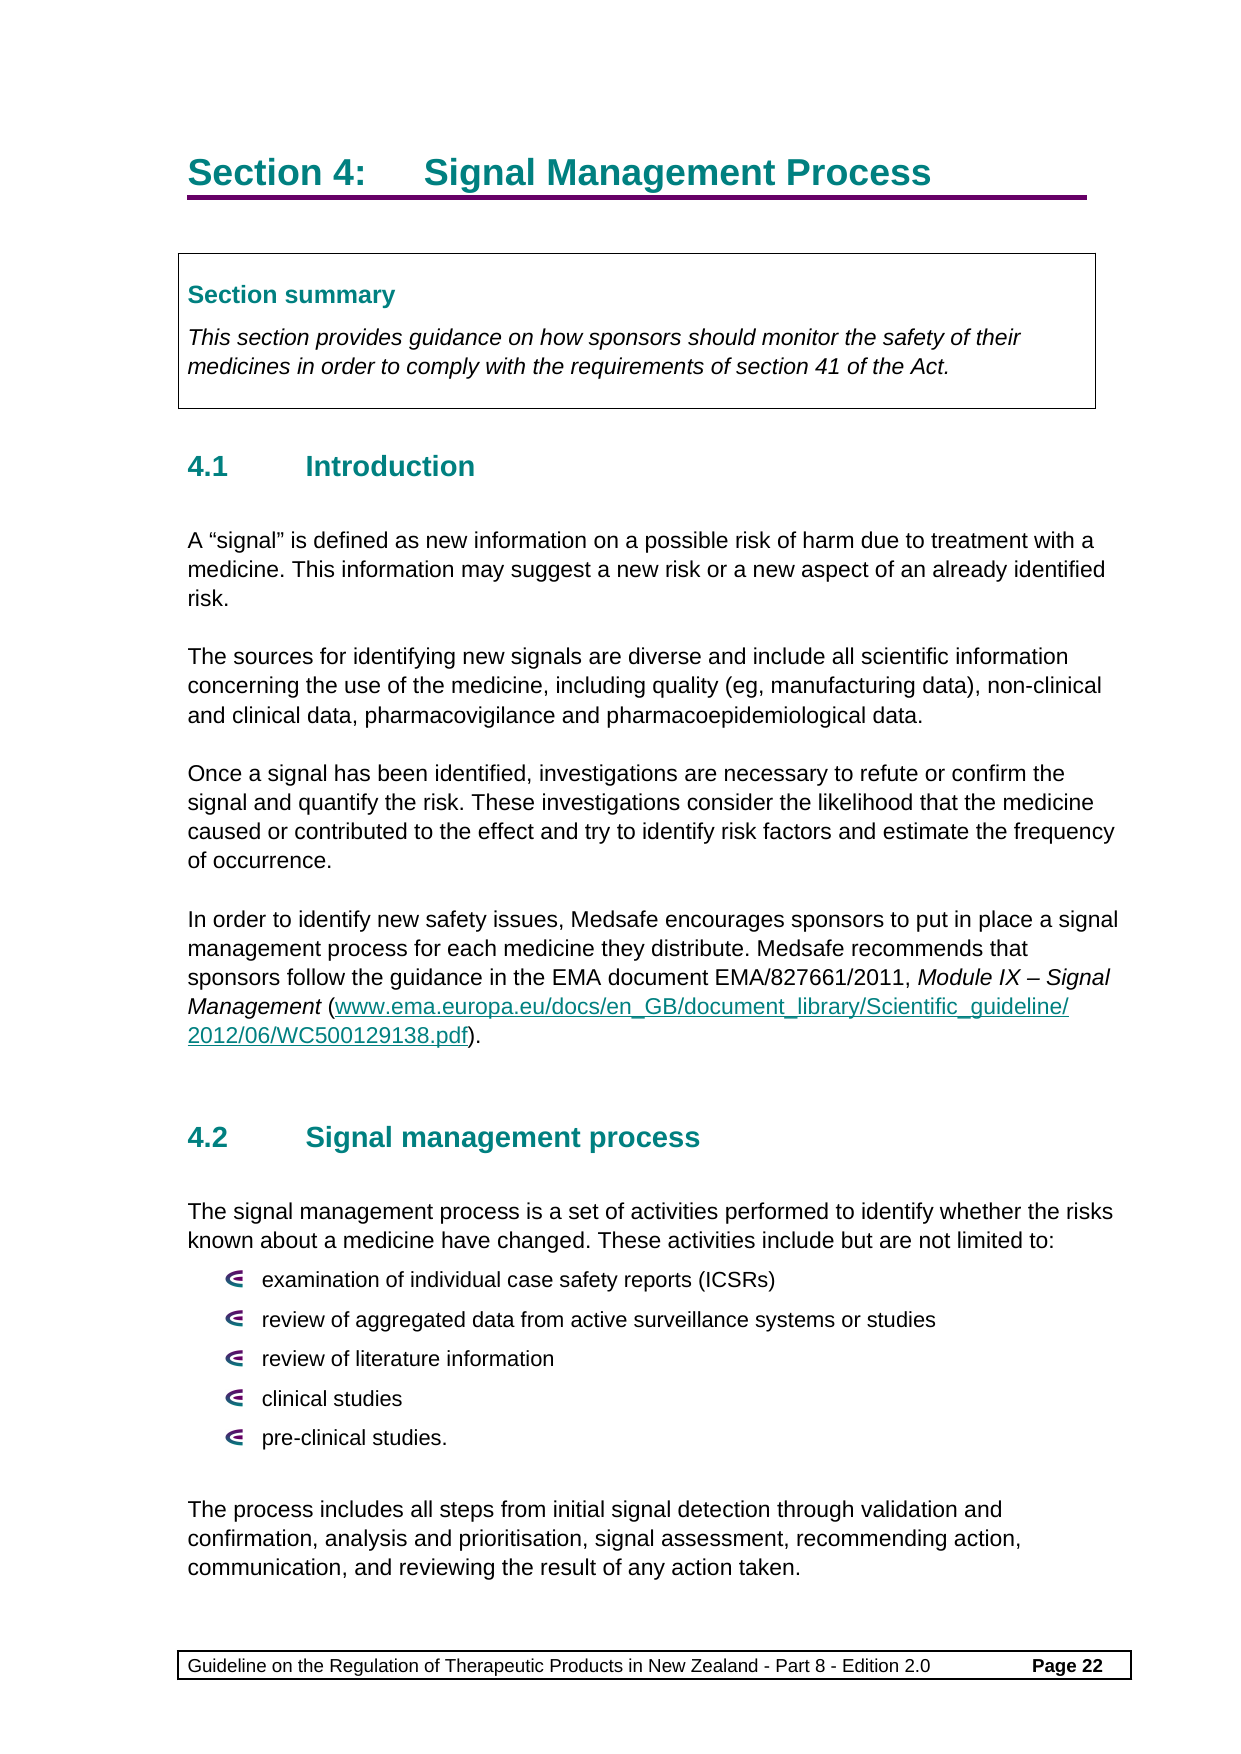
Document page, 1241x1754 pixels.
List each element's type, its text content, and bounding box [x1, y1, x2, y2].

text This section provides guidance on how sponsors should monitor the safety of their medicines in order to comply with the requirements of section 41 of the Act. [179, 320, 1095, 379]
list review of aggregated data from active surveillance systems or studies [224, 1305, 1122, 1332]
text In order to identify new safety issues, Medsafe encourages sponsors to put in place a signal management process for each medicine they distribute. Medsafe recommends that sponsors follow the guidance in the EMA document EMA/827661/2011, Module IX – Signal Management (www.ema.europa.eu/docs/en_GB/document_library/Scientific_guideline/2012/06/WC500129138.pdf). [187, 903, 1122, 1049]
picture [225, 1389, 243, 1407]
picture [225, 1429, 243, 1446]
text The sources for identifying new signals are diverse and include all scientific information concerning the use of the medicine, including quality (eg, manufacturing data), non-clinical and clinical data, pharmacovigilance and pharmacoepidemiological data. [187, 641, 1122, 728]
list examination of individual case safety reports (ICSRs) [224, 1266, 1122, 1293]
picture [225, 1310, 243, 1327]
list pre-clinical studies. [224, 1424, 1122, 1451]
list review of literature information [224, 1345, 1122, 1372]
subtitle 4.2 Signal management process [187, 1120, 1087, 1153]
list clinical studies [224, 1384, 1122, 1412]
subtitle 4.1 Introduction [187, 449, 1087, 482]
picture [225, 1270, 243, 1288]
text Section summary [179, 279, 1095, 309]
subtitle Section 4: Signal Management Process [187, 150, 1087, 195]
picture [225, 1350, 243, 1367]
text The signal management process is a set of activities performed to identify whether the risks known about a medicine have changed. These activities include but are not limited to: [187, 1195, 1122, 1253]
text The process includes all steps from initial signal detection through validation and confirmation, analysis and prioritisation, signal assessment, recommending action, communication, and reviewing the result of any action taken. [187, 1493, 1122, 1580]
text A “signal” is defined as new information on a possible risk of harm due to treatment with a medicine. This information may suggest a new risk or a new aspect of an already identified risk. [187, 524, 1122, 611]
text Once a signal has been identified, investigations are necessary to refute or confirm the signal and quantify the risk. These investigations consider the likelihood that the medicine caused or contributed to the effect and try to identify risk factors and estimate the frequency of occurrence. [187, 757, 1122, 874]
